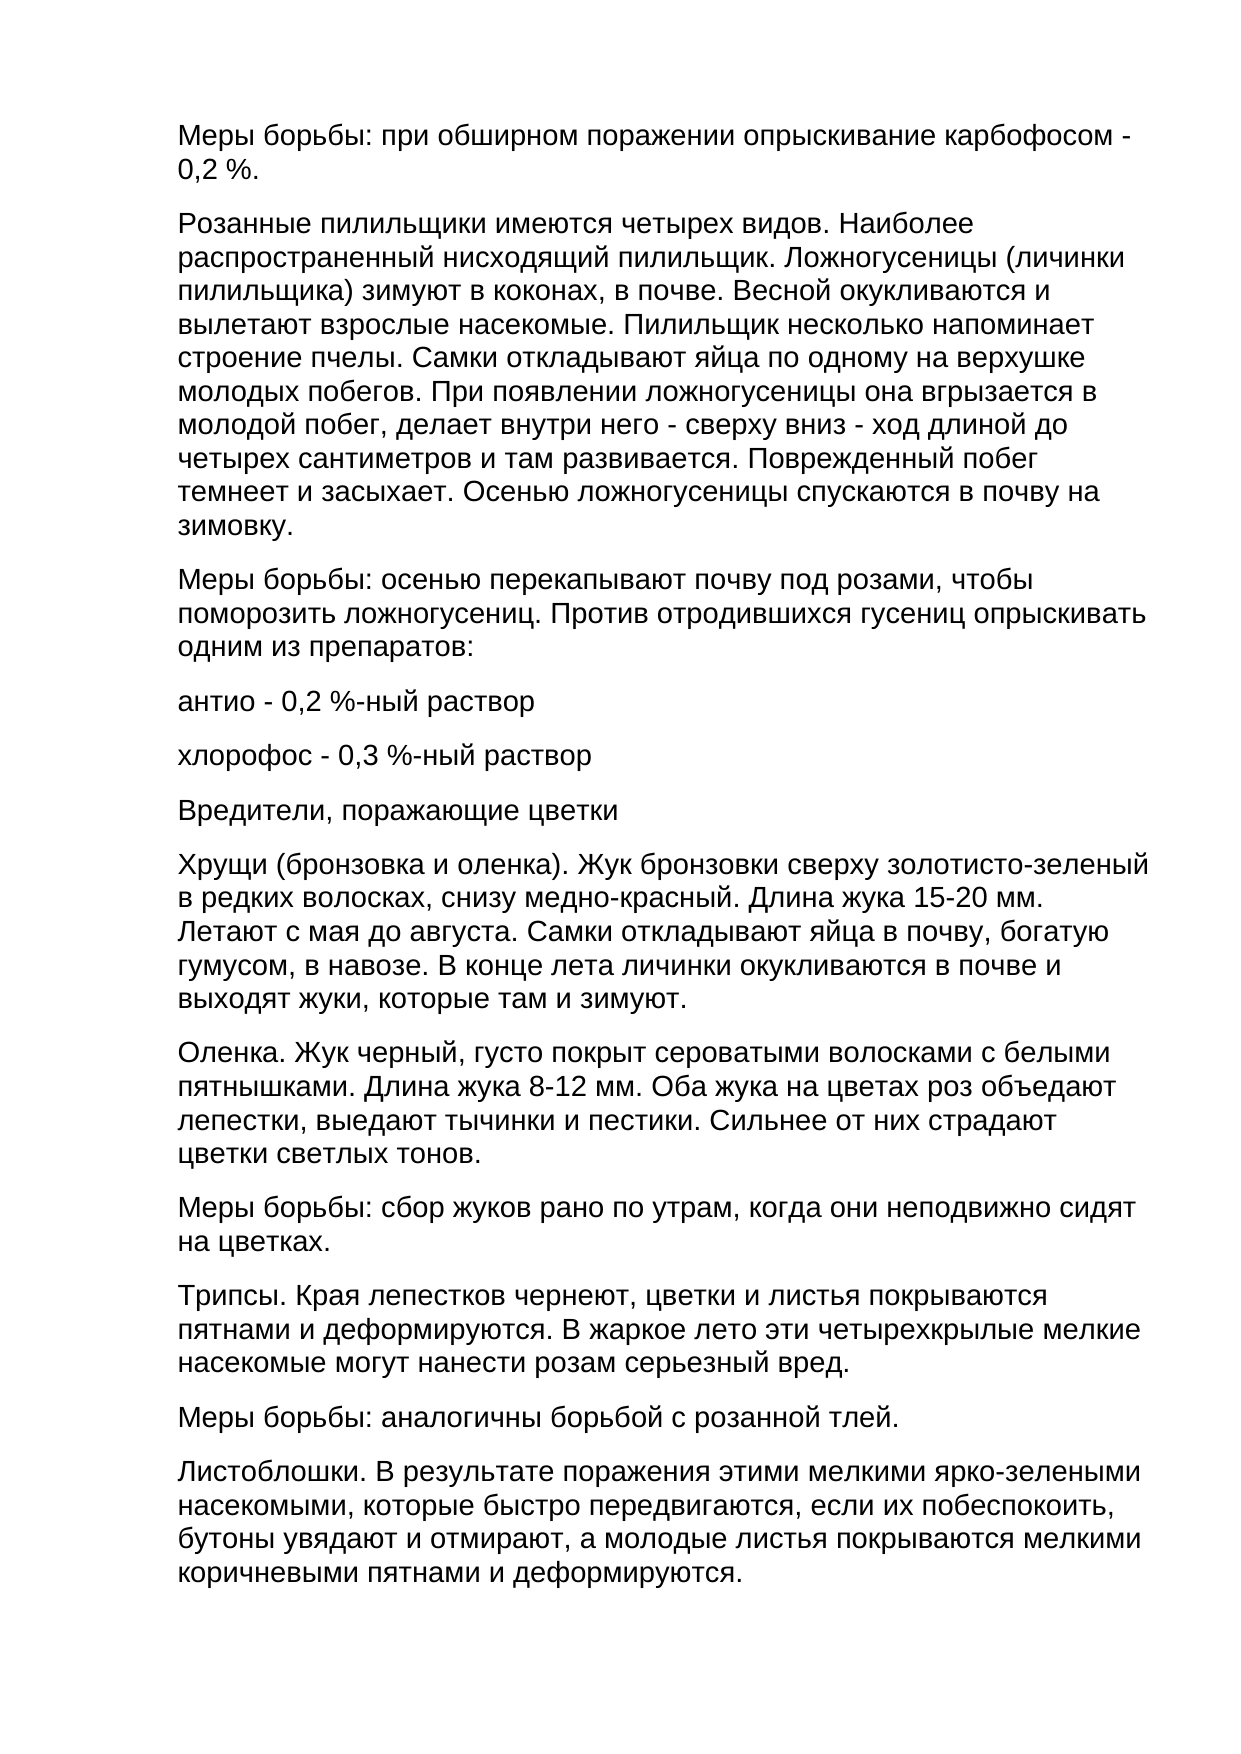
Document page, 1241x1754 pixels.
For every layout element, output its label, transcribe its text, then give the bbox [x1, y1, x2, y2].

text антио - 0,2 %-ный раствор [177, 684, 1152, 717]
text хлорофос - 0,3 %-ный раствор [177, 738, 1152, 772]
text Розанные пилильщики имеются четырех видов. Наиболее распространенный нисходящий пилильщик. Ложногусеницы (личинки пилильщика) зимуют в коконах, в почве. Весной окукливаются и вылетают взрослые насекомые. Пилильщик несколько напоминает строение пчелы. Самки откладывают яйца по одному на верхушке молодых побегов. При появлении ложногусеницы она вгрызается в молодой побег, делает внутри него - сверху вниз - ход длиной до четырех сантиметров и там развивается. Поврежденный побег темнеет и засыхает. Осенью ложногусеницы спускаются в почву на зимовку. [177, 206, 1152, 541]
text Хрущи (бронзовка и оленка). Жук бронзовки сверху золотисто-зеленый в редких волосках, снизу медно-красный. Длина жука 15-20 мм. Летают с мая до августа. Самки откладывают яйца в почву, богатую гумусом, в навозе. В конце лета личинки окукливаются в почве и выходят жуки, которые там и зимуют. [177, 847, 1152, 1014]
text Вредители, поражающие цветки [177, 792, 1152, 826]
text Оленка. Жук черный, густо покрыт сероватыми волосками с белыми пятнышками. Длина жука 8-12 мм. Оба жука на цветах роз объедают лепестки, выедают тычинки и пестики. Сильнее от них страдают цветки светлых тонов. [177, 1035, 1152, 1169]
text Меры борьбы: осенью перекапывают почву под розами, чтобы поморозить ложногусениц. Против отродившихся гусениц опрыскивать одним из препаратов: [177, 562, 1152, 663]
text Меры борьбы: сбор жуков рано по утрам, когда они неподвижно сидят на цветках. [177, 1190, 1152, 1257]
text Листоблошки. В результате поражения этими мелкими ярко-зелеными насекомыми, которые быстро передвигаются, если их побеспокоить, бутоны увядают и отмирают, а молодые листья покрываются мелкими коричневыми пятнами и деформируются. [177, 1454, 1152, 1588]
text Меры борьбы: при обширном поражении опрыскивание карбофосом - 0,2 %. [177, 118, 1152, 185]
text Трипсы. Края лепестков чернеют, цветки и листья покрываются пятнами и деформируются. В жаркое лето эти четырехкрылые мелкие насекомые могут нанести розам серьезный вред. [177, 1278, 1152, 1379]
text Меры борьбы: аналогичны борьбой с розанной тлей. [177, 1400, 1152, 1433]
